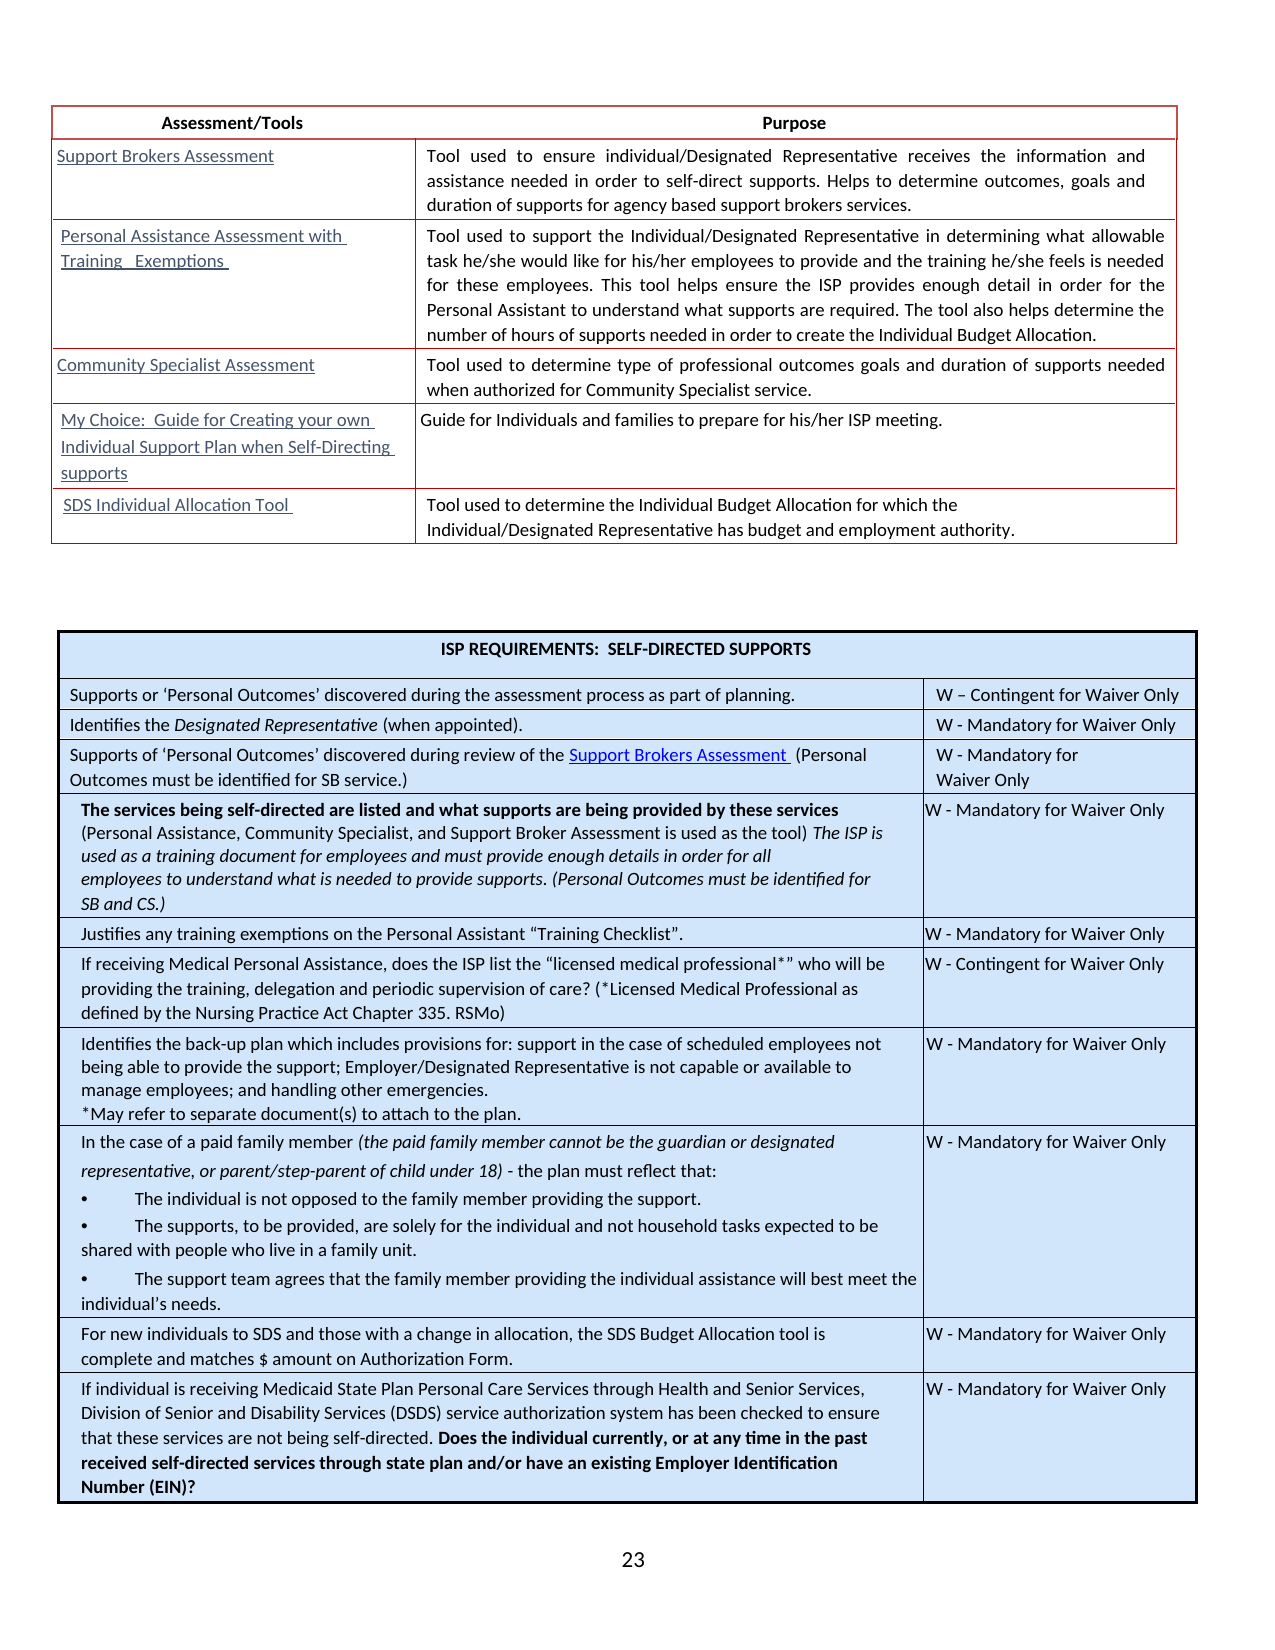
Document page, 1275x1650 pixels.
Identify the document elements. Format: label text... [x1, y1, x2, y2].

table_header ISP REQUIREMENTS: SELF-DIRECTED SUPPORTS [60, 633, 1195, 678]
table_cell Tool used to ensure individual/Designated Representative receives the information and assistance needed in order to self-direct supports. Helps to determine outcomes, goals and duration of supports for agency based support brokers services. [416, 138, 1176, 219]
table_cell Supports of ‘Personal Outcomes’ discovered during review of the Support Brokers Assessment (Personal Outcomes must be identified for SB service.) [60, 740, 923, 793]
table_cell Guide for Individuals and families to prepare for his/her ISP meeting. [416, 403, 1176, 488]
table_cell Support Brokers Assessment [52, 140, 415, 219]
table_cell Purpose [415, 107, 1176, 138]
table_cell The services being self-directed are listed and what supports are being provided by these services (Personal Assistance, Community Specialist, and Support Broker Assessment is used as the tool) The ISP is used as a training document for employees and must provide enough details in order for all employees to understand what is needed to provide supports. (Personal Outcomes must be identified for SB and CS.) [60, 794, 923, 917]
table_cell If receiving Medical Personal Assistance, does the ISP list the “licensed medical professional*” who will be providing the training, delegation and periodic supervision of care? (*Licensed Medical Professional as defined by the Nursing Practice Act Chapter 335. RSMo) [60, 948, 923, 1027]
table_cell Identifies the Designated Representative (when appointed). [60, 710, 923, 738]
table_cell Tool used to determine the Individual Budget Allocation for which the Individual/Designated Representative has budget and employment authority. [416, 488, 1176, 543]
table_cell W - Contingent for Waiver Only [924, 948, 1195, 1027]
table_cell SDS Individual Allocation Tool [52, 488, 415, 543]
table_cell Community Specialist Assessment [52, 348, 415, 403]
table_cell In the case of a paid family member (the paid family member cannot be the guardian or designated representative, or parent/step-parent of child under 18) - the plan must reflect that: The individual is not opposed to the family member providing the support. The supports, to be provided, are solely for the individual and not household tasks expected to be shared with people who live in a family unit. The support team agrees that the family member providing the individual assistance will best meet the individual’s needs. [60, 1126, 923, 1317]
table_cell Tool used to support the Individual/Designated Representative in determining what allowable task he/she would like for his/her employees to provide and the training he/she feels is needed for these employees. This tool helps ensure the ISP provides enough detail in order for the Personal Assistant to understand what supports are required. The tool also helps determine the number of hours of supports needed in order to create the Individual Budget Allocation. [416, 219, 1176, 348]
table_cell W - Mandatory for Waiver Only [924, 918, 1195, 947]
table_cell Tool used to determine type of professional outcomes goals and duration of supports needed when authorized for Community Specialist service. [416, 348, 1176, 403]
table_cell W - Mandatory for Waiver Only [924, 794, 1195, 917]
table_cell Assessment/Tools [53, 107, 415, 138]
table_cell Supports or ‘Personal Outcomes’ discovered during the assessment process as part of planning. [60, 679, 923, 708]
table_cell Personal Assistance Assessment with Training Exemptions [52, 219, 415, 348]
table_cell W – Contingent for Waiver Only [924, 679, 1195, 708]
table_cell For new individuals to SDS and those with a change in allocation, the SDS Budget Allocation tool is complete and matches $ amount on Authorization Form. [60, 1318, 923, 1372]
table_cell W - Mandatory for Waiver Only [924, 740, 1195, 793]
table_cell W - Mandatory for Waiver Only [924, 1126, 1195, 1317]
table_cell If individual is receiving Medicaid State Plan Personal Care Services through Health and Senior Services, Division of Senior and Disability Services (DSDS) service authorization system has been checked to ensure that these services are not being self-directed. Does the individual currently, or at any time in the past received self-directed services through state plan and/or have an existing Employer Identification Number (EIN)? [60, 1373, 923, 1501]
table_cell W - Mandatory for Waiver Only [924, 1028, 1195, 1125]
table_cell W - Mandatory for Waiver Only [924, 1318, 1195, 1372]
table_cell W - Mandatory for Waiver Only [924, 1373, 1195, 1501]
table_cell Identifies the back-up plan which includes provisions for: support in the case of scheduled employees not being able to provide the support; Employer/Designated Representative is not capable or available to manage employees; and handling other emergencies. *May refer to separate document(s) to attach to the plan. [60, 1028, 923, 1125]
table_cell Justifies any training exemptions on the Personal Assistant “Training Checklist”. [60, 918, 923, 947]
table_cell My Choice: Guide for Creating your own Individual Support Plan when Self-Directing supports [52, 403, 415, 488]
table_cell W - Mandatory for Waiver Only [924, 710, 1195, 738]
